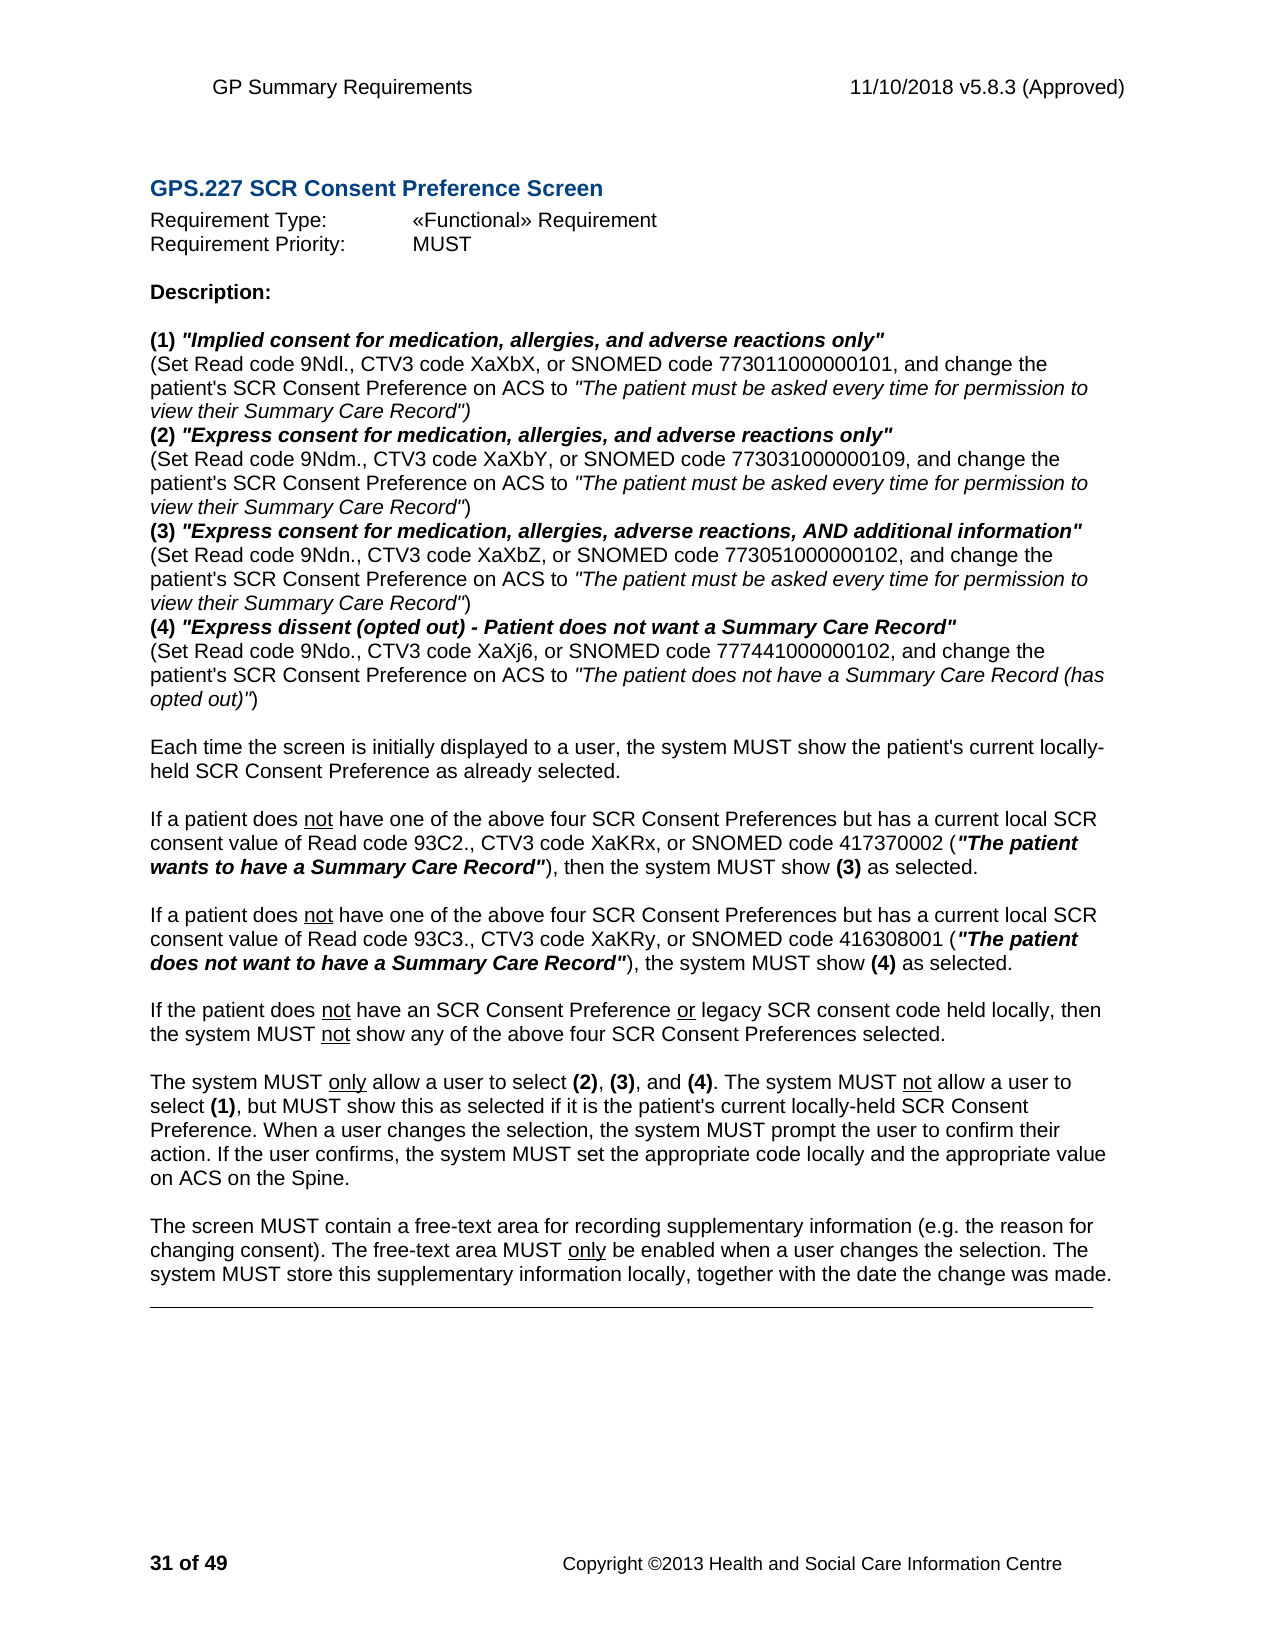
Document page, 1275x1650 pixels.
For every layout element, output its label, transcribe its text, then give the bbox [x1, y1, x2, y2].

text (Set Read code 9Ndn., CTV3 code XaXbZ, or SNOMED code 773051000000102, and change the patient's SCR Consent Preference on ACS to "The patient must be asked every time for permission to view their Summary Care Record") [150, 543, 1125, 615]
text Requirement Type: «Functional» Requirement [150, 208, 1125, 232]
text The system MUST only allow a user to select (2), (3), and (4). The system MUST not allow a user to select (1), but MUST show this as selected if it is the patient's current locally-held SCR Consent Preference. When a user changes the selection, the system MUST prompt the user to confirm their action. If the user confirms, the system MUST set the appropriate code locally and the appropriate value on ACS on the Spine. [150, 1070, 1125, 1190]
text (3) "Express consent for medication, allergies, adverse reactions, AND additional information" [150, 519, 1125, 543]
text (Set Read code 9Ndm., CTV3 code XaXbY, or SNOMED code 773031000000109, and change the patient's SCR Consent Preference on ACS to "The patient must be asked every time for permission to view their Summary Care Record") [150, 447, 1125, 519]
text (4) "Express dissent (opted out) - Patient does not want a Summary Care Record" [150, 615, 1125, 639]
text (Set Read code 9Ndl., CTV3 code XaXbX, or SNOMED code 773011000000101, and change the patient's SCR Consent Preference on ACS to "The patient must be asked every time for permission to view their Summary Care Record") [150, 351, 1125, 423]
text (2) "Express consent for medication, allergies, and adverse reactions only" [150, 423, 1125, 447]
text If a patient does not have one of the above four SCR Consent Preferences but has a current local SCR consent value of Read code 93C2., CTV3 code XaKRx, or SNOMED code 417370002 ("The patient wants to have a Summary Care Record"), then the system MUST show (3) as selected. [150, 807, 1125, 878]
text If the patient does not have an SCR Consent Preference or legacy SCR consent code held locally, then the system MUST not show any of the above four SCR Consent Preferences selected. [150, 998, 1125, 1046]
subtitle GPS.227 SCR Consent Preference Screen [150, 175, 1125, 201]
text The screen MUST contain a free-text area for recording supplementary information (e.g. the reason for changing consent). The free-text area MUST only be enabled when a user changes the selection. The system MUST store this supplementary information locally, together with the date the change was made. [150, 1214, 1125, 1286]
text Requirement Priority: MUST [150, 232, 1125, 256]
text Description: [150, 279, 1125, 303]
text (1) "Implied consent for medication, allergies, and adverse reactions only" [150, 327, 1125, 351]
text (Set Read code 9Ndo., CTV3 code XaXj6, or SNOMED code 777441000000102, and change the patient's SCR Consent Preference on ACS to "The patient does not have a Summary Care Record (has opted out)") [150, 639, 1125, 711]
text Each time the screen is initially displayed to a user, the system MUST show the patient's current locally-held SCR Consent Preference as already selected. [150, 735, 1125, 783]
text If a patient does not have one of the above four SCR Consent Preferences but has a current local SCR consent value of Read code 93C3., CTV3 code XaKRy, or SNOMED code 416308001 ("The patient does not want to have a Summary Care Record"), the system MUST show (4) as selected. [150, 902, 1125, 974]
